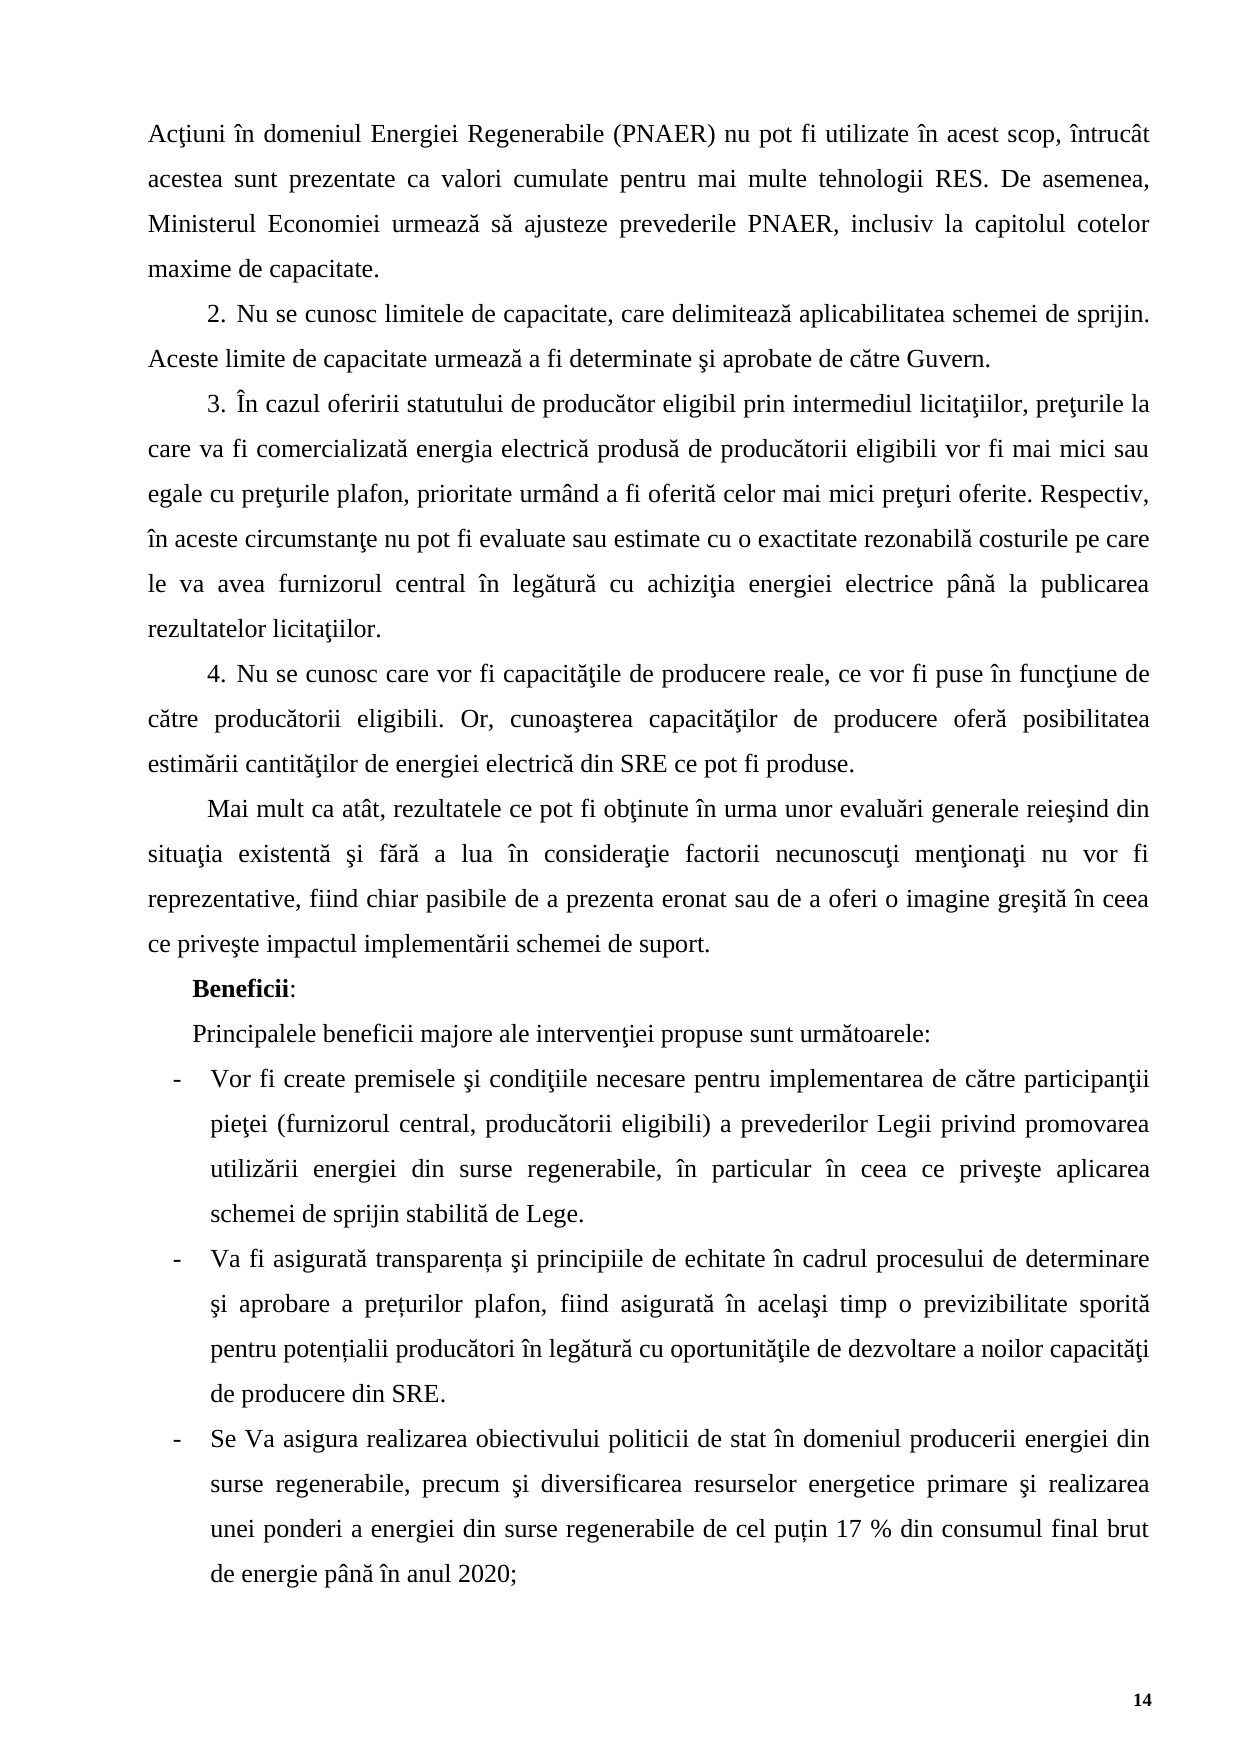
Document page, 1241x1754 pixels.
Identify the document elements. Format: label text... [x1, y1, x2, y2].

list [148, 118, 1152, 283]
list Vor fi create premisele şi condiţiile necesare pentru implementarea de către participanţii pieţei (furnizorul central, producătorii eligibili) a prevederilor Legii privind promovarea utilizării energiei din surse regenerabile, în particular în ceea ce priveşte aplicarea schemei de sprijin stabilită de Lege. [173, 1063, 1152, 1228]
list În cazul oferirii statutului de producător eligibil prin intermediul licitaţiilor, preţurile la care va fi comercializată energia electrică produsă de producătorii eligibili vor fi mai mici sau egale cu preţurile plafon, prioritate urmând a fi oferită celor mai mici preţuri oferite. Respectiv, în aceste circumstanţe nu pot fi evaluate sau estimate cu o exactitate rezonabilă costurile pe care le va avea furnizorul central în legătură cu achiziţia energiei electrice până la publicarea rezultatelor licitaţiilor. [148, 388, 1152, 643]
list Se Va asigura realizarea obiectivului politicii de stat în domeniul producerii energiei din surse regenerabile, precum şi diversificarea resurselor energetice primare şi realizarea unei ponderi a energiei din surse regenerabile de cel puțin 17 % din consumul final brut de energie până în anul 2020; [173, 1423, 1152, 1588]
list Mai mult ca atât, rezultatele ce pot fi obţinute în urma unor evaluări generale reieşind din situaţia existentă şi fără a lua în consideraţie factorii necunoscuţi menţionaţi nu vor fi reprezentative, fiind chiar pasibile de a prezenta eronat sau de a oferi o imagine greşită în ceea ce priveşte impactul implementării schemei de suport. [148, 793, 1152, 958]
list Va fi asigurată transparența şi principiile de echitate în cadrul procesului de determinare şi aprobare a prețurilor plafon, fiind asigurată în acelaşi timp o previzibilitate sporită pentru potențialii producători în legătură cu oportunităţile de dezvoltare a noilor capacităţi de producere din SRE. [173, 1243, 1152, 1408]
list Nu se cunosc care vor fi capacităţile de producere reale, ce vor fi puse în funcţiune de către producătorii eligibili. Or, cunoaşterea capacităţilor de producere oferă posibilitatea estimării cantităţilor de energiei electrică din SRE ce pot fi produse. [148, 658, 1152, 778]
text Principalele beneficii majore ale intervenţiei propuse sunt următoarele: [148, 1018, 1152, 1048]
text Beneficii: [148, 973, 1152, 1003]
list Nu se cunosc limitele de capacitate, care delimitează aplicabilitatea schemei de sprijin. Aceste limite de capacitate urmează a fi determinate şi aprobate de către Guvern. [148, 298, 1152, 373]
